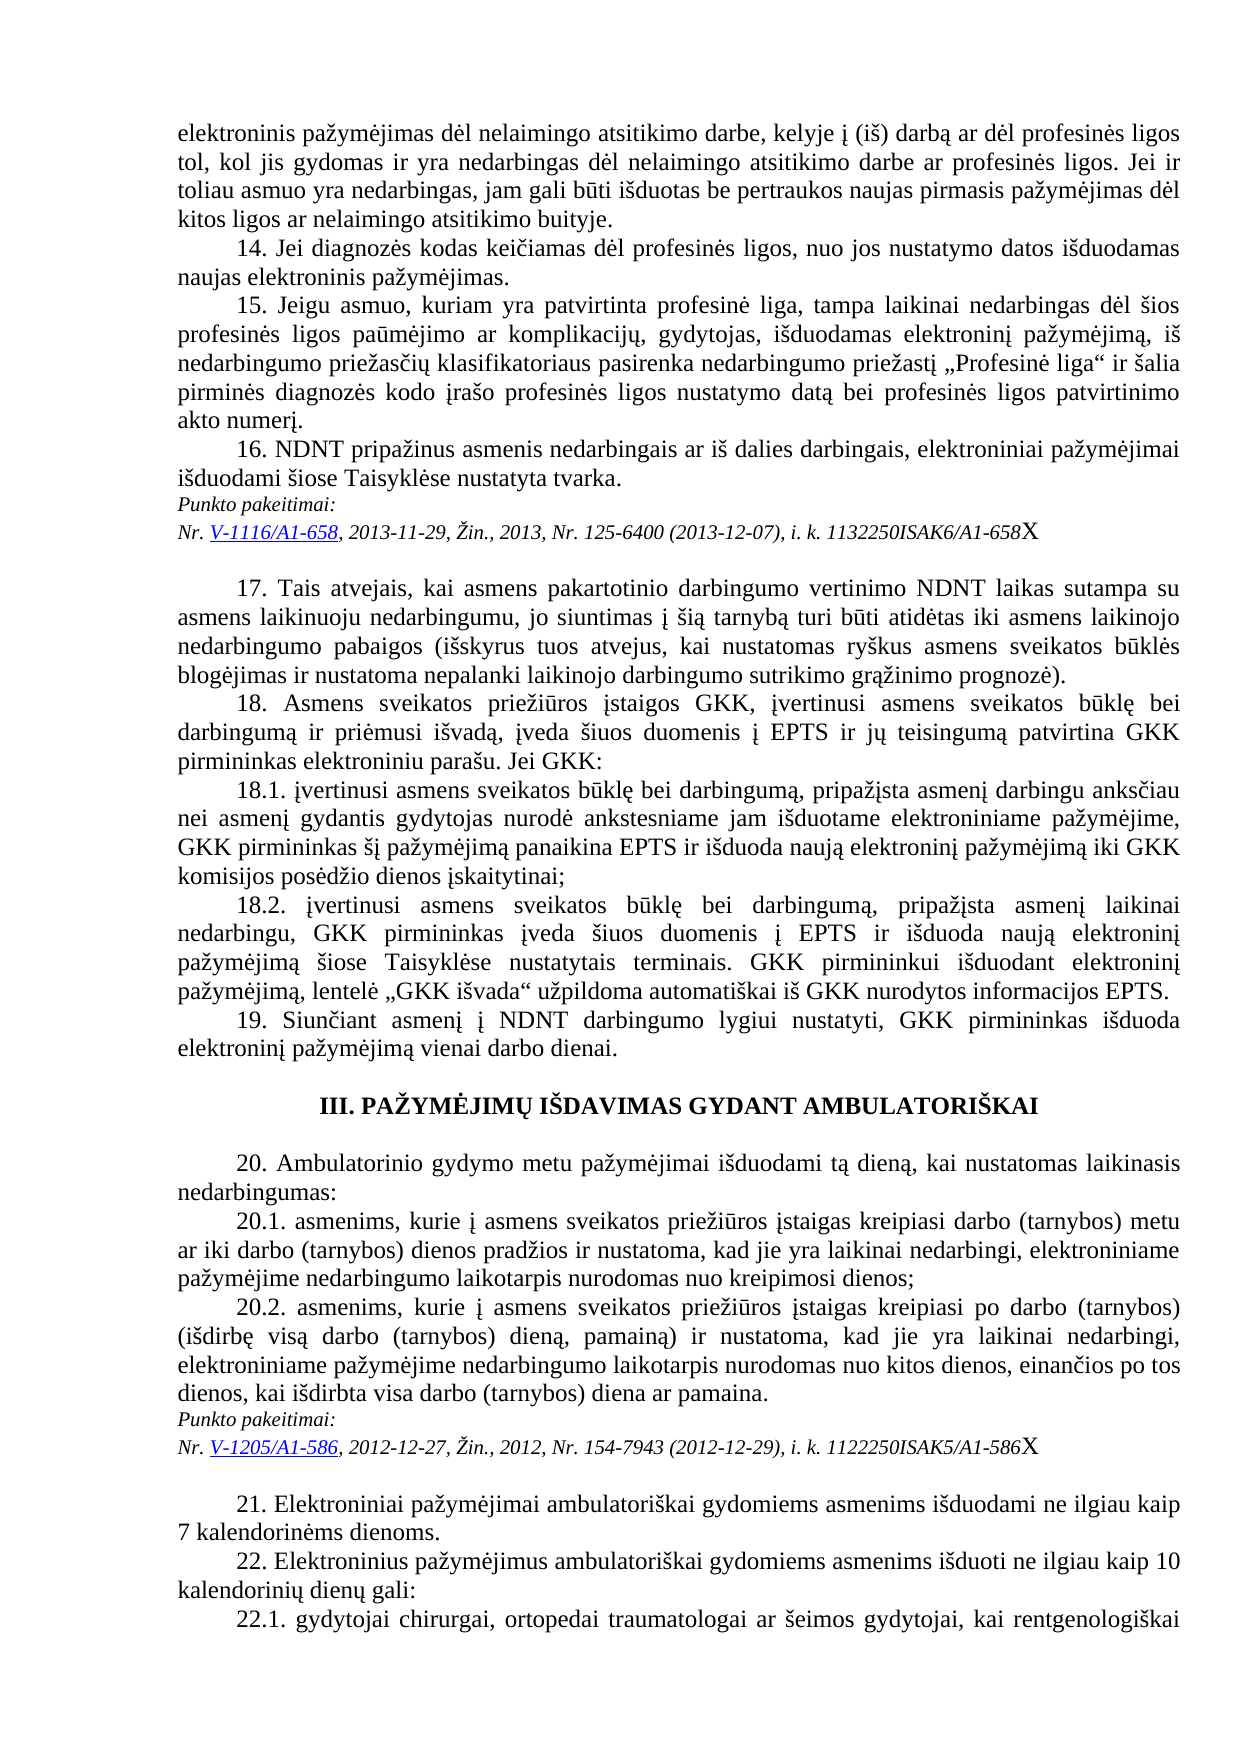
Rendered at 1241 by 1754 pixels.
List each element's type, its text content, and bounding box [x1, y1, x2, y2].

text 17. Tais atvejais, kai asmens pakartotinio darbingumo vertinimo NDNT laikas sutampa su asmens laikinuoju nedarbingumu, jo siuntimas į šią tarnybą turi būti atidėtas iki asmens laikinojo nedarbingumo pabaigos (išskyrus tuos atvejus, kai nustatomas ryškus asmens sveikatos būklės blogėjimas ir nustatoma nepalanki laikinojo darbingumo sutrikimo grąžinimo prognozė). [177, 573, 1181, 688]
text 22. Elektroninius pažymėjimus ambulatoriškai gydomiems asmenims išduoti ne ilgiau kaip 10 kalendorinių dienų gali: [177, 1546, 1181, 1604]
text 20. Ambulatorinio gydymo metu pažymėjimai išduodami tą dieną, kai nustatomas laikinasis nedarbingumas: [177, 1148, 1181, 1206]
text 18.2. įvertinusi asmens sveikatos būklę bei darbingumą, pripažįsta asmenį laikinai nedarbingu, GKK pirmininkas įveda šiuos duomenis į EPTS ir išduoda naują elektroninį pažymėjimą šiose Taisyklėse nustatytais terminais. GKK pirmininkui išduodant elektroninį pažymėjimą, lentelė „GKK išvada“ užpildoma automatiškai iš GKK nurodytos informacijos EPTS. [177, 890, 1181, 1005]
text 18. Asmens sveikatos priežiūros įstaigos GKK, įvertinusi asmens sveikatos būklę bei darbingumą ir priėmusi išvadą, įveda šiuos duomenis į EPTS ir jų teisingumą patvirtina GKK pirmininkas elektroniniu parašu. Jei GKK: [177, 688, 1181, 775]
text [177, 118, 1181, 233]
text III. PAŽYMĖJIMŲ IŠDAVIMAS GYDANT AMBULATORIŠKAI [177, 1091, 1181, 1120]
text 15. Jeigu asmuo, kuriam yra patvirtinta profesinė liga, tampa laikinai nedarbingas dėl šios profesinės ligos paūmėjimo ar komplikacijų, gydytojas, išduodamas elektroninį pažymėjimą, iš nedarbingumo priežasčių klasifikatoriaus pasirenka nedarbingumo priežastį „Profesinė liga“ ir šalia pirminės diagnozės kodo įrašo profesinės ligos nustatymo datą bei profesinės ligos patvirtinimo akto numerį. [177, 291, 1181, 434]
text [177, 1604, 1181, 1632]
text 16. NDNT pripažinus asmenis nedarbingais ar iš dalies darbingais, elektroniniai pažymėjimai išduodami šiose Taisyklėse nustatyta tvarka. [177, 434, 1181, 492]
text 20.2. asmenims, kurie į asmens sveikatos priežiūros įstaigas kreipiasi po darbo (tarnybos) (išdirbę visą darbo (tarnybos) dieną, pamainą) ir nustatoma, kad jie yra laikinai nedarbingi, elektroniniame pažymėjime nedarbingumo laikotarpis nurodomas nuo kitos dienos, einančios po tos dienos, kai išdirbta visa darbo (tarnybos) diena ar pamaina. [177, 1292, 1181, 1407]
text 18.1. įvertinusi asmens sveikatos būklę bei darbingumą, pripažįsta asmenį darbingu anksčiau nei asmenį gydantis gydytojas nurodė ankstesniame jam išduotame elektroniniame pažymėjime, GKK pirmininkas šį pažymėjimą panaikina EPTS ir išduoda naują elektroninį pažymėjimą iki GKK komisijos posėdžio dienos įskaitytinai; [177, 775, 1181, 890]
text 21. Elektroniniai pažymėjimai ambulatoriškai gydomiems asmenims išduodami ne ilgiau kaip 7 kalendorinėms dienoms. [177, 1489, 1181, 1546]
text 14. Jei diagnozės kodas keičiamas dėl profesinės ligos, nuo jos nustatymo datos išduodamas naujas elektroninis pažymėjimas. [177, 233, 1181, 291]
text 20.1. asmenims, kurie į asmens sveikatos priežiūros įstaigas kreipiasi darbo (tarnybos) metu ar iki darbo (tarnybos) dienos pradžios ir nustatoma, kad jie yra laikinai nedarbingi, elektroniniame pažymėjime nedarbingumo laikotarpis nurodomas nuo kreipimosi dienos; [177, 1206, 1181, 1292]
text 19. Siunčiant asmenį į NDNT darbingumo lygiui nustatyti, GKK pirmininkas išduoda elektroninį pažymėjimą vienai darbo dienai. [177, 1005, 1181, 1062]
